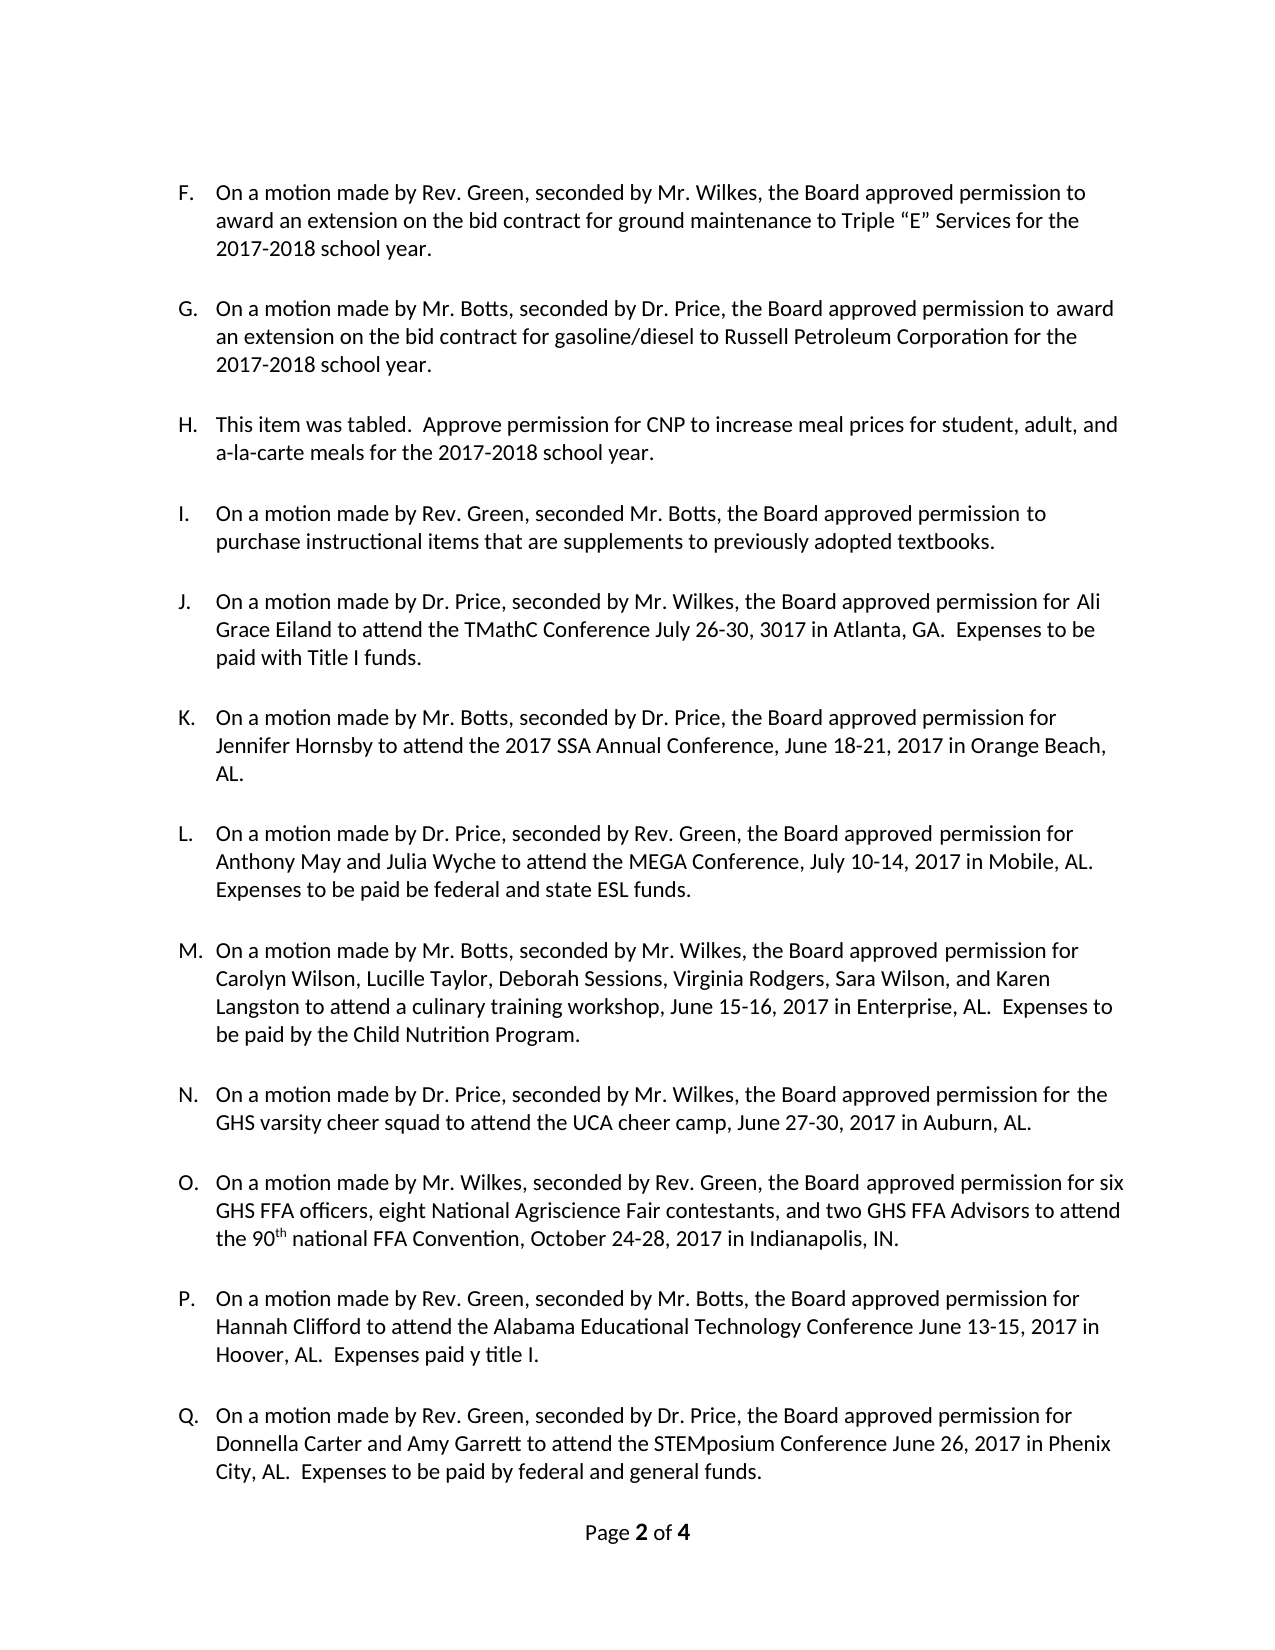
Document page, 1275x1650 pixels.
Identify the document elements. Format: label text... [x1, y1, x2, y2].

list On a motion made by Dr. Price, seconded by Rev. Green, the Board approved permission for Anthony May and Julia Wyche to attend the MEGA Conference, July 10-14, 2017 in Mobile, AL. Expenses to be paid be federal and state ESL funds. [178, 819, 1125, 903]
list On a motion made by Mr. Botts, seconded by Dr. Price, the Board approved permission for Jennifer Hornsby to attend the 2017 SSA Annual Conference, June 18-21, 2017 in Orange Beach, AL. [178, 703, 1125, 787]
list On a motion made by Rev. Green, seconded by Mr. Wilkes, the Board approved permission to award an extension on the bid contract for ground maintenance to Triple “E” Services for the 2017-2018 school year. [178, 178, 1125, 262]
list On a motion made by Dr. Price, seconded by Mr. Wilkes, the Board approved permission for Ali Grace Eiland to attend the TMathC Conference July 26-30, 3017 in Atlanta, GA. Expenses to be paid with Title I funds. [178, 587, 1125, 671]
list On a motion made by Rev. Green, seconded by Dr. Price, the Board approved permission for Donnella Carter and Amy Garrett to attend the STEMposium Conference June 26, 2017 in Phenix City, AL. Expenses to be paid by federal and general funds. [178, 1401, 1125, 1485]
list On a motion made by Mr. Wilkes, seconded by Rev. Green, the Board approved permission for six GHS FFA officers, eight National Agriscience Fair contestants, and two GHS FFA Advisors to attend the 90th national FFA Convention, October 24-28, 2017 in Indianapolis, IN. [178, 1168, 1125, 1252]
list On a motion made by Rev. Green, seconded by Mr. Botts, the Board approved permission for Hannah Clifford to attend the Alabama Educational Technology Conference June 13-15, 2017 in Hoover, AL. Expenses paid y title I. [178, 1284, 1125, 1368]
list This item was tabled. Approve permission for CNP to increase meal prices for student, adult, and a-la-carte meals for the 2017-2018 school year. [178, 411, 1125, 467]
list On a motion made by Mr. Botts, seconded by Dr. Price, the Board approved permission to award an extension on the bid contract for gasoline/diesel to Russell Petroleum Corporation for the 2017-2018 school year. [178, 294, 1125, 378]
list On a motion made by Rev. Green, seconded Mr. Botts, the Board approved permission to purchase instructional items that are supplements to previously adopted textbooks. [178, 499, 1125, 555]
list On a motion made by Mr. Botts, seconded by Mr. Wilkes, the Board approved permission for Carolyn Wilson, Lucille Taylor, Deborah Sessions, Virginia Rodgers, Sara Wilson, and Karen Langston to attend a culinary training workshop, June 15-16, 2017 in Enterprise, AL. Expenses to be paid by the Child Nutrition Program. [178, 936, 1125, 1048]
list On a motion made by Dr. Price, seconded by Mr. Wilkes, the Board approved permission for the GHS varsity cheer squad to attend the UCA cheer camp, June 27-30, 2017 in Auburn, AL. [178, 1080, 1125, 1136]
